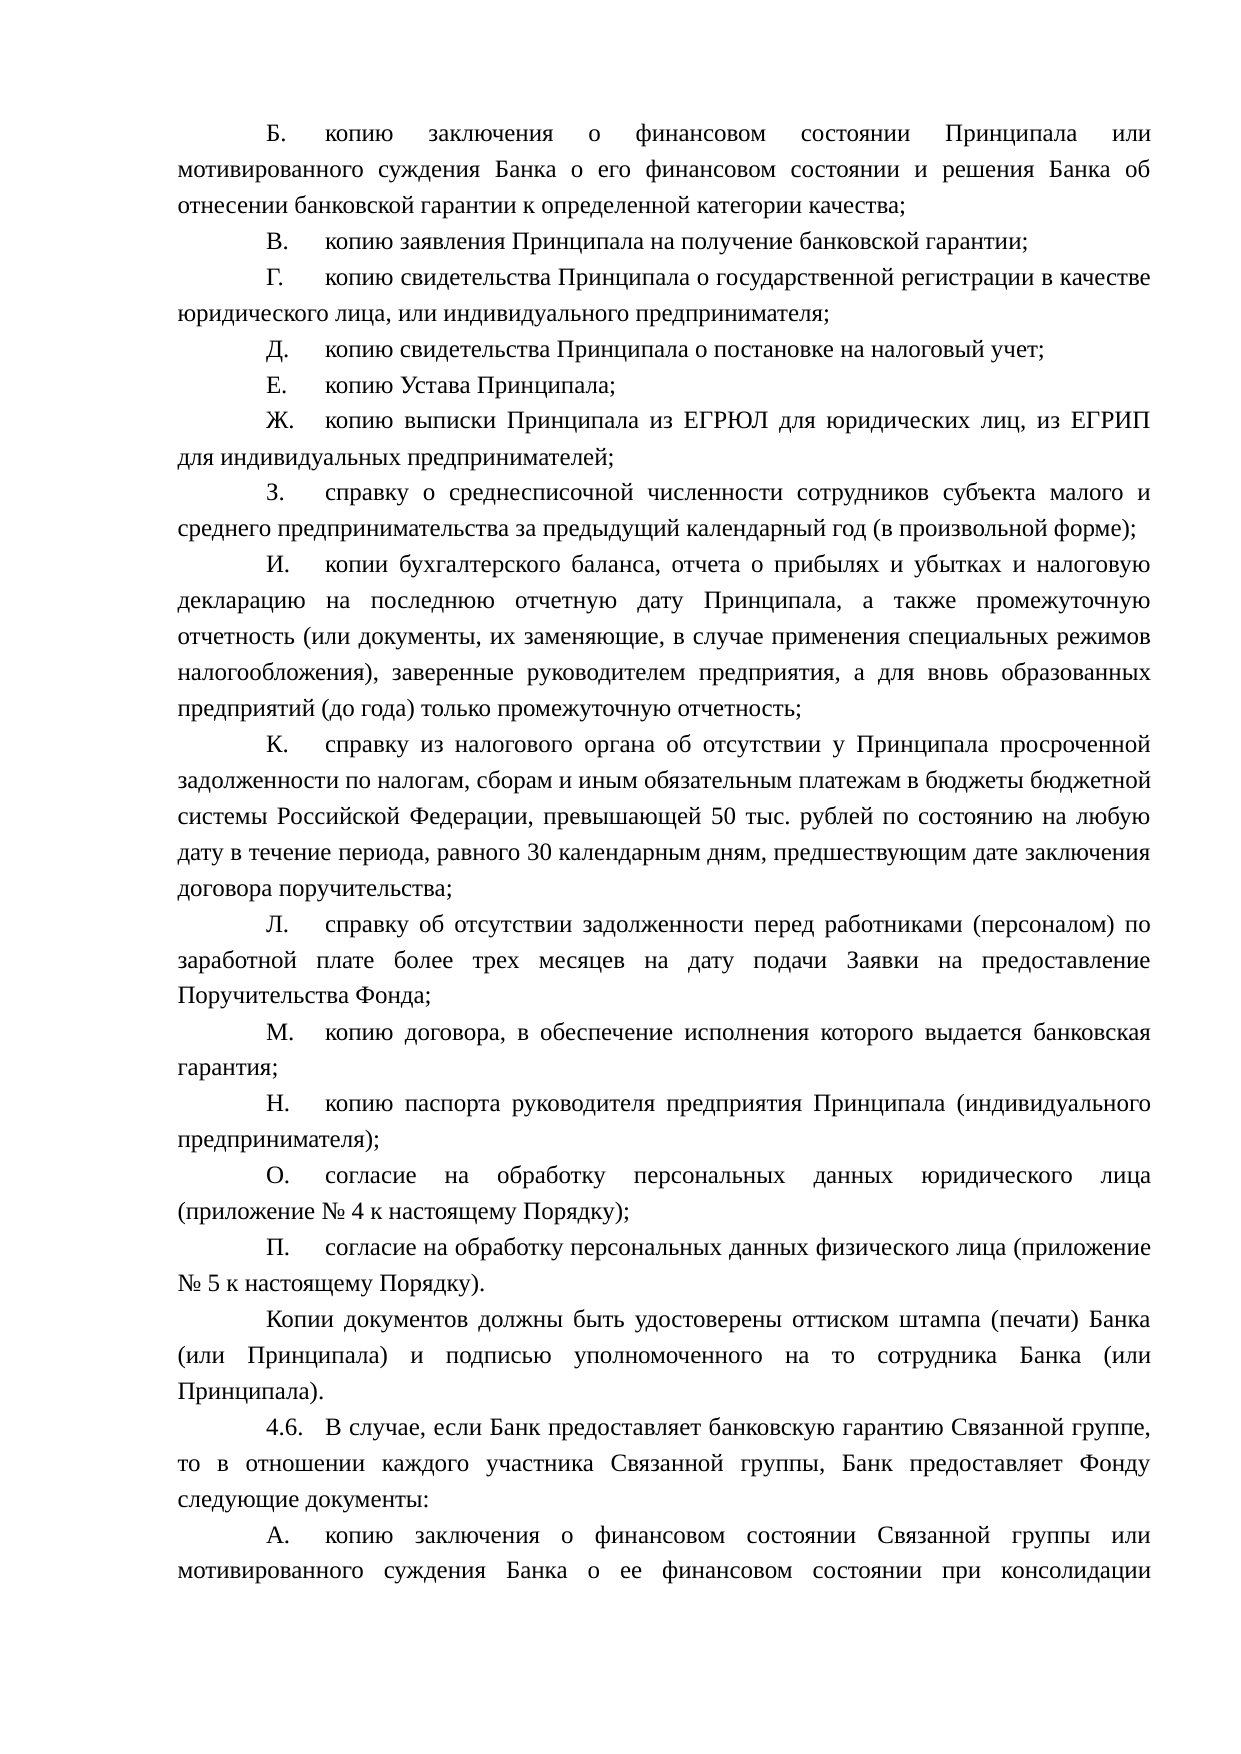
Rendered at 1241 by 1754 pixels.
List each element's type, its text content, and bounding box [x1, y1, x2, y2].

list копию договора, в обеспечение исполнения которого выдается банковская гарантия; [177, 1017, 1152, 1081]
list согласие на обработку персональных данных физического лица (приложение № 5 к настоящему Порядку). [177, 1232, 1152, 1297]
list копию заявления Принципала на получение банковской гарантии; [177, 226, 1152, 255]
list копию выписки Принципала из ЕГРЮЛ для юридических лиц, из ЕГРИП для индивидуальных предпринимателей; [177, 406, 1152, 470]
list В случае, если Банк предоставляет банковскую гарантию Связанной группе, то в отношении каждого участника Связанной группы, Банк предоставляет Фонду следующие документы: [177, 1412, 1152, 1512]
list копию заключения о финансовом состоянии Принципала или мотивированного суждения Банка о его финансовом состоянии и решения Банка об отнесении банковской гарантии к определенной категории качества; [177, 118, 1152, 219]
list справку об отсутствии задолженности перед работниками (персоналом) по заработной плате более трех месяцев на дату подачи Заявки на предоставление Поручительства Фонда; [177, 909, 1152, 1009]
list копию Устава Принципала; [177, 370, 1152, 398]
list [177, 1520, 1152, 1584]
list копию свидетельства Принципала о государственной регистрации в качестве юридического лица, или индивидуального предпринимателя; [177, 262, 1152, 327]
list справку о среднесписочной численности сотрудников субъекта малого и среднего предпринимательства за предыдущий календарный год (в произвольной форме); [177, 477, 1152, 542]
text Копии документов должны быть удостоверены оттиском штампа (печати) Банка (или Принципала) и подписью уполномоченного на то сотрудника Банка (или Принципала). [177, 1304, 1152, 1405]
list справку из налогового органа об отсутствии у Принципала просроченной задолженности по налогам, сборам и иным обязательным платежам в бюджеты бюджетной системы Российской Федерации, превышающей 50 тыс. рублей по состоянию на любую дату в течение периода, равного 30 календарным дням, предшествующим дате заключения договора поручительства; [177, 729, 1152, 902]
list копию свидетельства Принципала о постановке на налоговый учет; [177, 334, 1152, 362]
list согласие на обработку персональных данных юридического лица (приложение № 4 к настоящему Порядку); [177, 1160, 1152, 1225]
list копию паспорта руководителя предприятия Принципала (индивидуального предпринимателя); [177, 1088, 1152, 1153]
list копии бухгалтерского баланса, отчета о прибылях и убытках и налоговую декларацию на последнюю отчетную дату Принципала, а также промежуточную отчетность (или документы, их заменяющие, в случае применения специальных режимов налогообложения), заверенные руководителем предприятия, а для вновь образованных предприятий (до года) только промежуточную отчетность; [177, 549, 1152, 722]
